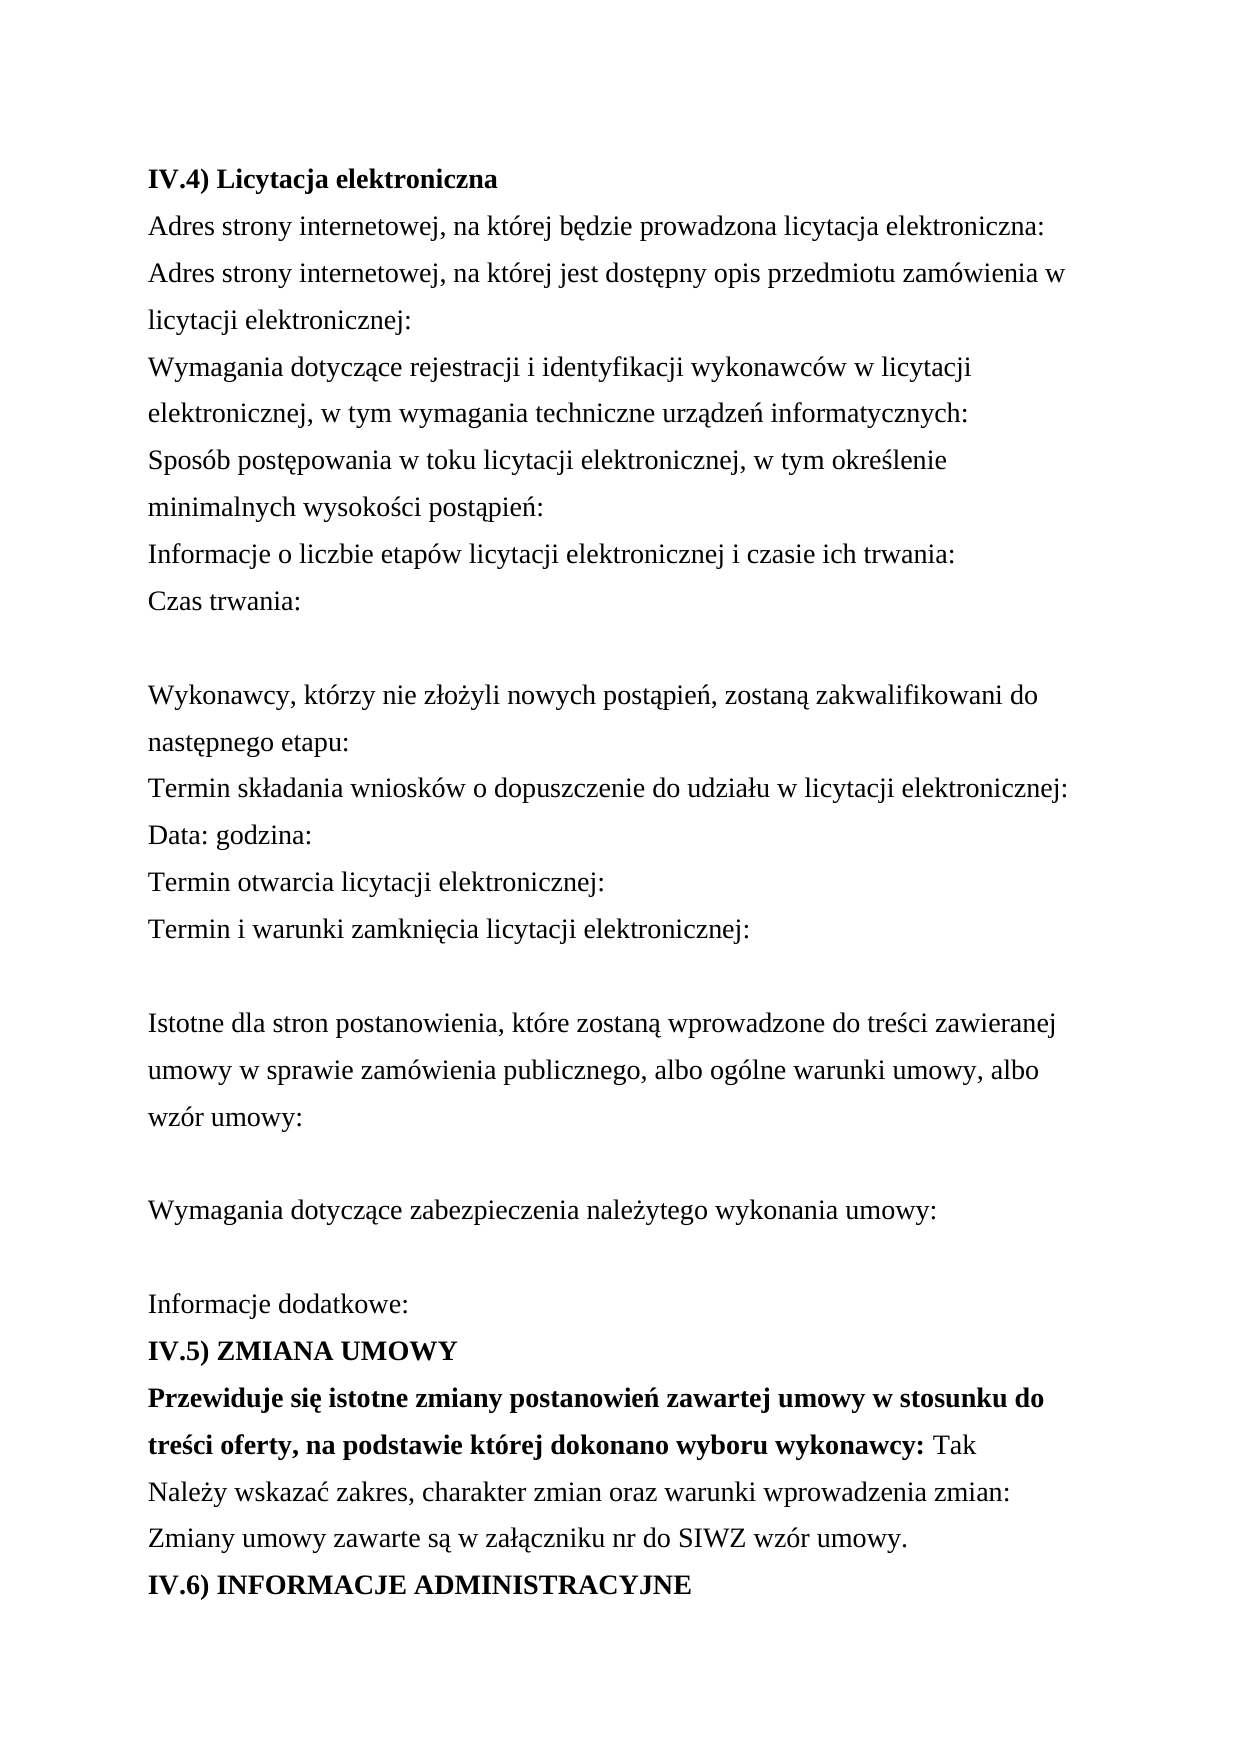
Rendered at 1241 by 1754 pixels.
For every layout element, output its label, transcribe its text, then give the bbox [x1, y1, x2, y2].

text Termin i warunki zamknięcia licytacji elektronicznej: [148, 898, 1093, 944]
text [148, 1319, 1093, 1601]
text Wymagania dotyczące rejestracji i identyfikacji wykonawców w licytacji elektronicznej, w tym wymagania techniczne urządzeń informatycznych: [148, 335, 1093, 429]
text Informacje dodatkowe: [148, 1226, 1093, 1319]
text Informacje o liczbie etapów licytacji elektronicznej i czasie ich trwania: [148, 523, 1093, 569]
text Czas trwania: Wykonawcy, którzy nie złożyli nowych postąpień, zostaną zakwalifikowani do następnego etapu: [148, 569, 1093, 757]
text Sposób postępowania w toku licytacji elektronicznej, w tym określenie minimalnych wysokości postąpień: [148, 429, 1093, 523]
text Wymagania dotyczące zabezpieczenia należytego wykonania umowy: [148, 1132, 1093, 1226]
text Istotne dla stron postanowienia, które zostaną wprowadzone do treści zawieranej umowy w sprawie zamówienia publicznego, albo ogólne warunki umowy, albo wzór umowy: [148, 944, 1093, 1132]
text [148, 148, 1093, 241]
text Termin składania wniosków o dopuszczenie do udziału w licytacji elektronicznej: Data: godzina: Termin otwarcia licytacji elektronicznej: [148, 757, 1093, 898]
text Adres strony internetowej, na której jest dostępny opis przedmiotu zamówienia w licytacji elektronicznej: [148, 241, 1093, 335]
